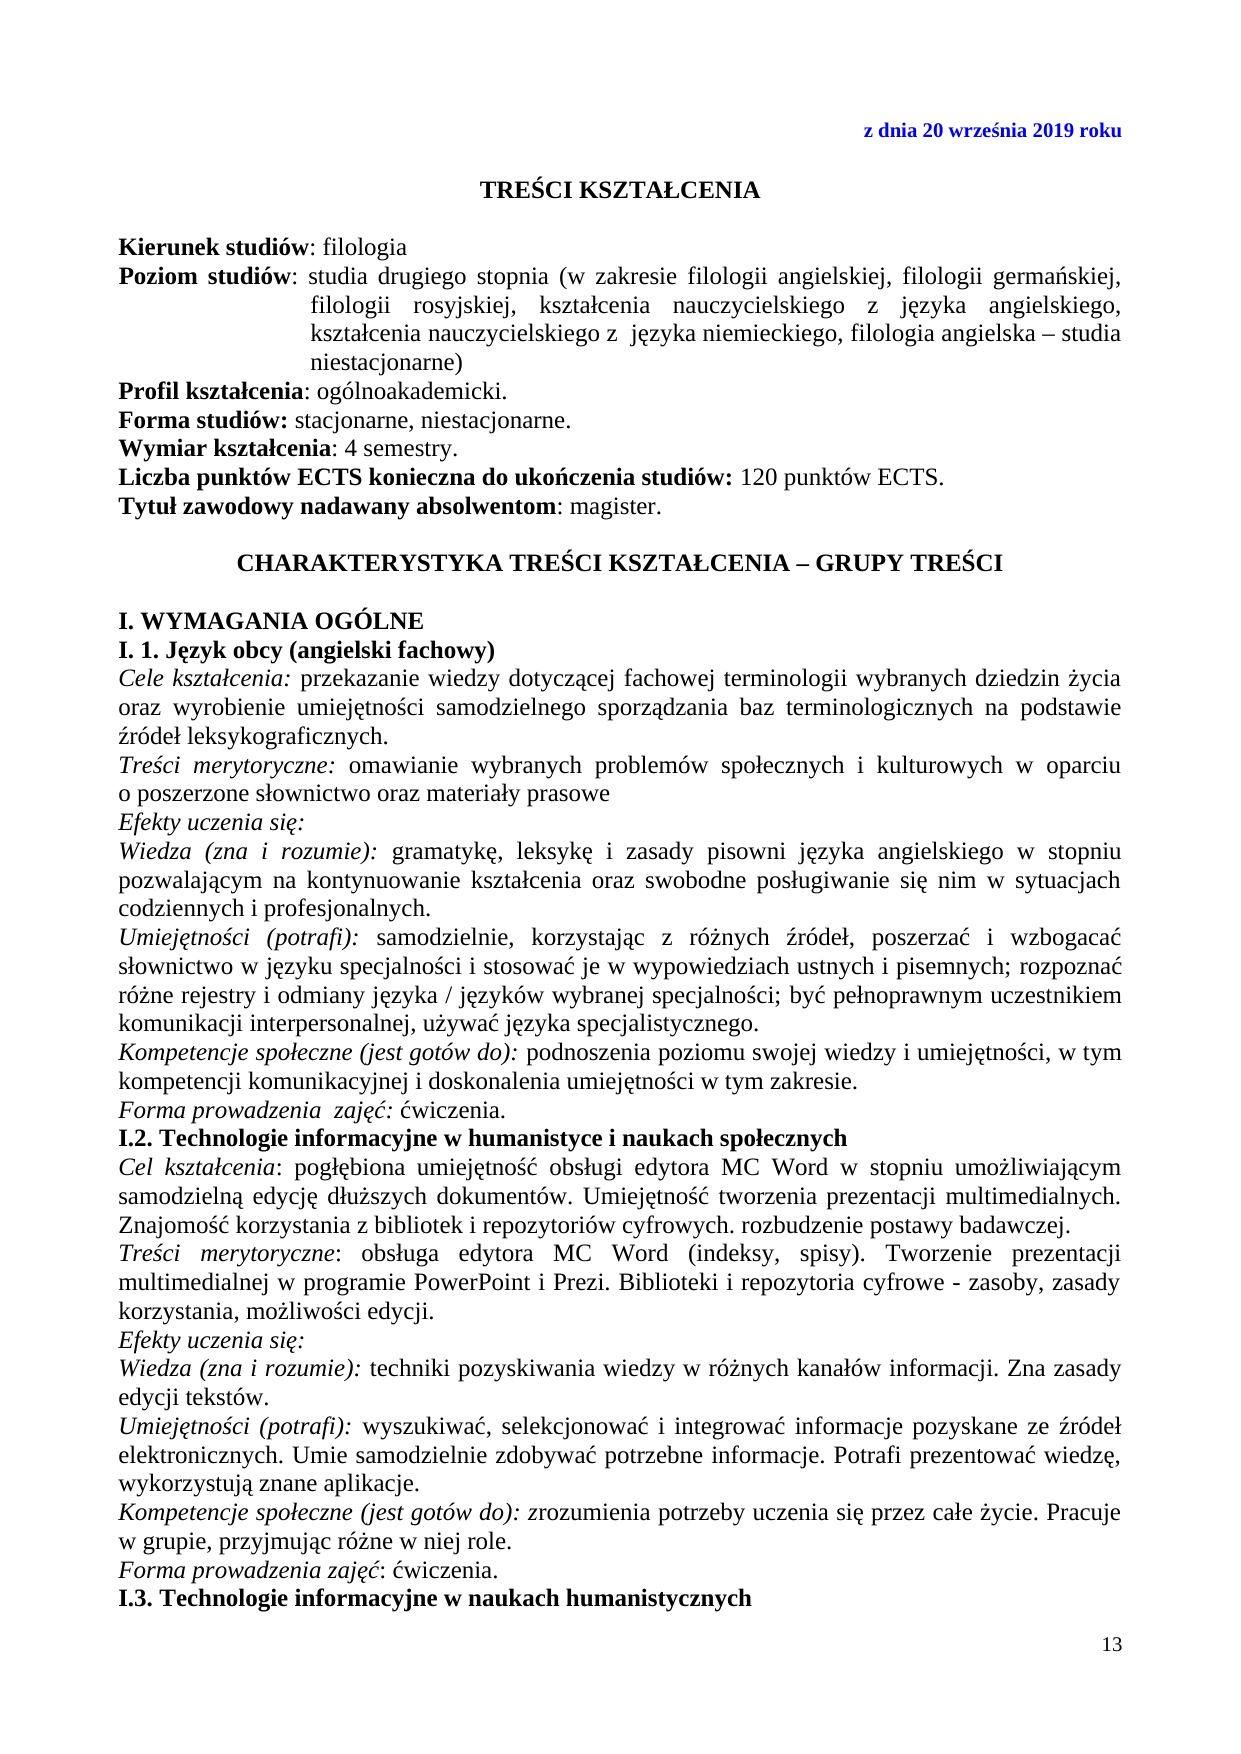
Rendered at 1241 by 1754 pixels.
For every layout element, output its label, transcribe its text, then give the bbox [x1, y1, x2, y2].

text Kierunek studiów: filologia [118, 232, 1122, 261]
text I.2. Technologie informacyjne w humanistyce i naukach społecznych [118, 1123, 1122, 1152]
list I. 1. Język obcy (angielski fachowy) [118, 635, 1122, 663]
text Poziom studiów: studia drugiego stopnia (w zakresie filologii angielskiej, filologii germańskiej, filologii rosyjskiej, kształcenia nauczycielskiego z języka angielskiego, kształcenia nauczycielskiego z języka niemieckiego, filologia angielska – studia niestacjonarne) [118, 261, 1122, 376]
text Wymiar kształcenia: 4 semestry. [118, 433, 1122, 462]
text Efekty uczenia się: [118, 1325, 1122, 1353]
text Forma studiów: stacjonarne, niestacjonarne. [118, 405, 1122, 433]
list Treści merytoryczne: omawianie wybranych problemów społecznych i kulturowych w oparciu o poszerzone słownictwo oraz materiały prasowe [118, 750, 1122, 807]
text TREŚCI KSZTAŁCENIA [118, 175, 1122, 203]
text CHARAKTERYSTYKA TREŚCI KSZTAŁCENIA – GRUPY TREŚCI [118, 548, 1122, 577]
text Tytuł zawodowy nadawany absolwentom: magister. [118, 491, 1122, 520]
list Wiedza (zna i rozumie): gramatykę, leksykę i zasady pisowni języka angielskiego w stopniu pozwalającym na kontynuowanie kształcenia oraz swobodne posługiwanie się nim w sytuacjach codziennych i profesjonalnych. [118, 836, 1122, 922]
text Kompetencje społeczne (jest gotów do): zrozumienia potrzeby uczenia się przez całe życie. Pracuje w grupie, przyjmując różne w niej role. [118, 1497, 1122, 1555]
text Profil kształcenia: ogólnoakademicki. [118, 376, 1122, 405]
text Forma prowadzenia zajęć: ćwiczenia. [118, 1095, 1122, 1123]
text z dnia 20 września 2019 roku [561, 118, 1122, 142]
text Kompetencje społeczne (jest gotów do): podnoszenia poziomu swojej wiedzy i umiejętności, w tym kompetencji komunikacyjnej i doskonalenia umiejętności w tym zakresie. [118, 1037, 1122, 1095]
text Wiedza (zna i rozumie): techniki pozyskiwania wiedzy w różnych kanałów informacji. Zna zasady edycji tekstów. [118, 1353, 1122, 1411]
list Efekty uczenia się: [118, 807, 1122, 836]
text Forma prowadzenia zajęć: ćwiczenia. [118, 1555, 1122, 1583]
text I.3. Technologie informacyjne w naukach humanistycznych [118, 1583, 1122, 1612]
text Liczba punktów ECTS konieczna do ukończenia studiów: 120 punktów ECTS. [118, 462, 1122, 491]
list I. WYMAGANIA OGÓLNE [118, 606, 1122, 635]
list Cele kształcenia: przekazanie wiedzy dotyczącej fachowej terminologii wybranych dziedzin życia oraz wyrobienie umiejętności samodzielnego sporządzania baz terminologicznych na podstawie źródeł leksykograficznych. [118, 663, 1122, 750]
text Umiejętności (potrafi): samodzielnie, korzystając z różnych źródeł, poszerzać i wzbogacać słownictwo w języku specjalności i stosować je w wypowiedziach ustnych i pisemnych; rozpoznać różne rejestry i odmiany języka / języków wybranej specjalności; być pełnoprawnym uczestnikiem komunikacji interpersonalnej, używać języka specjalistycznego. [118, 922, 1122, 1037]
